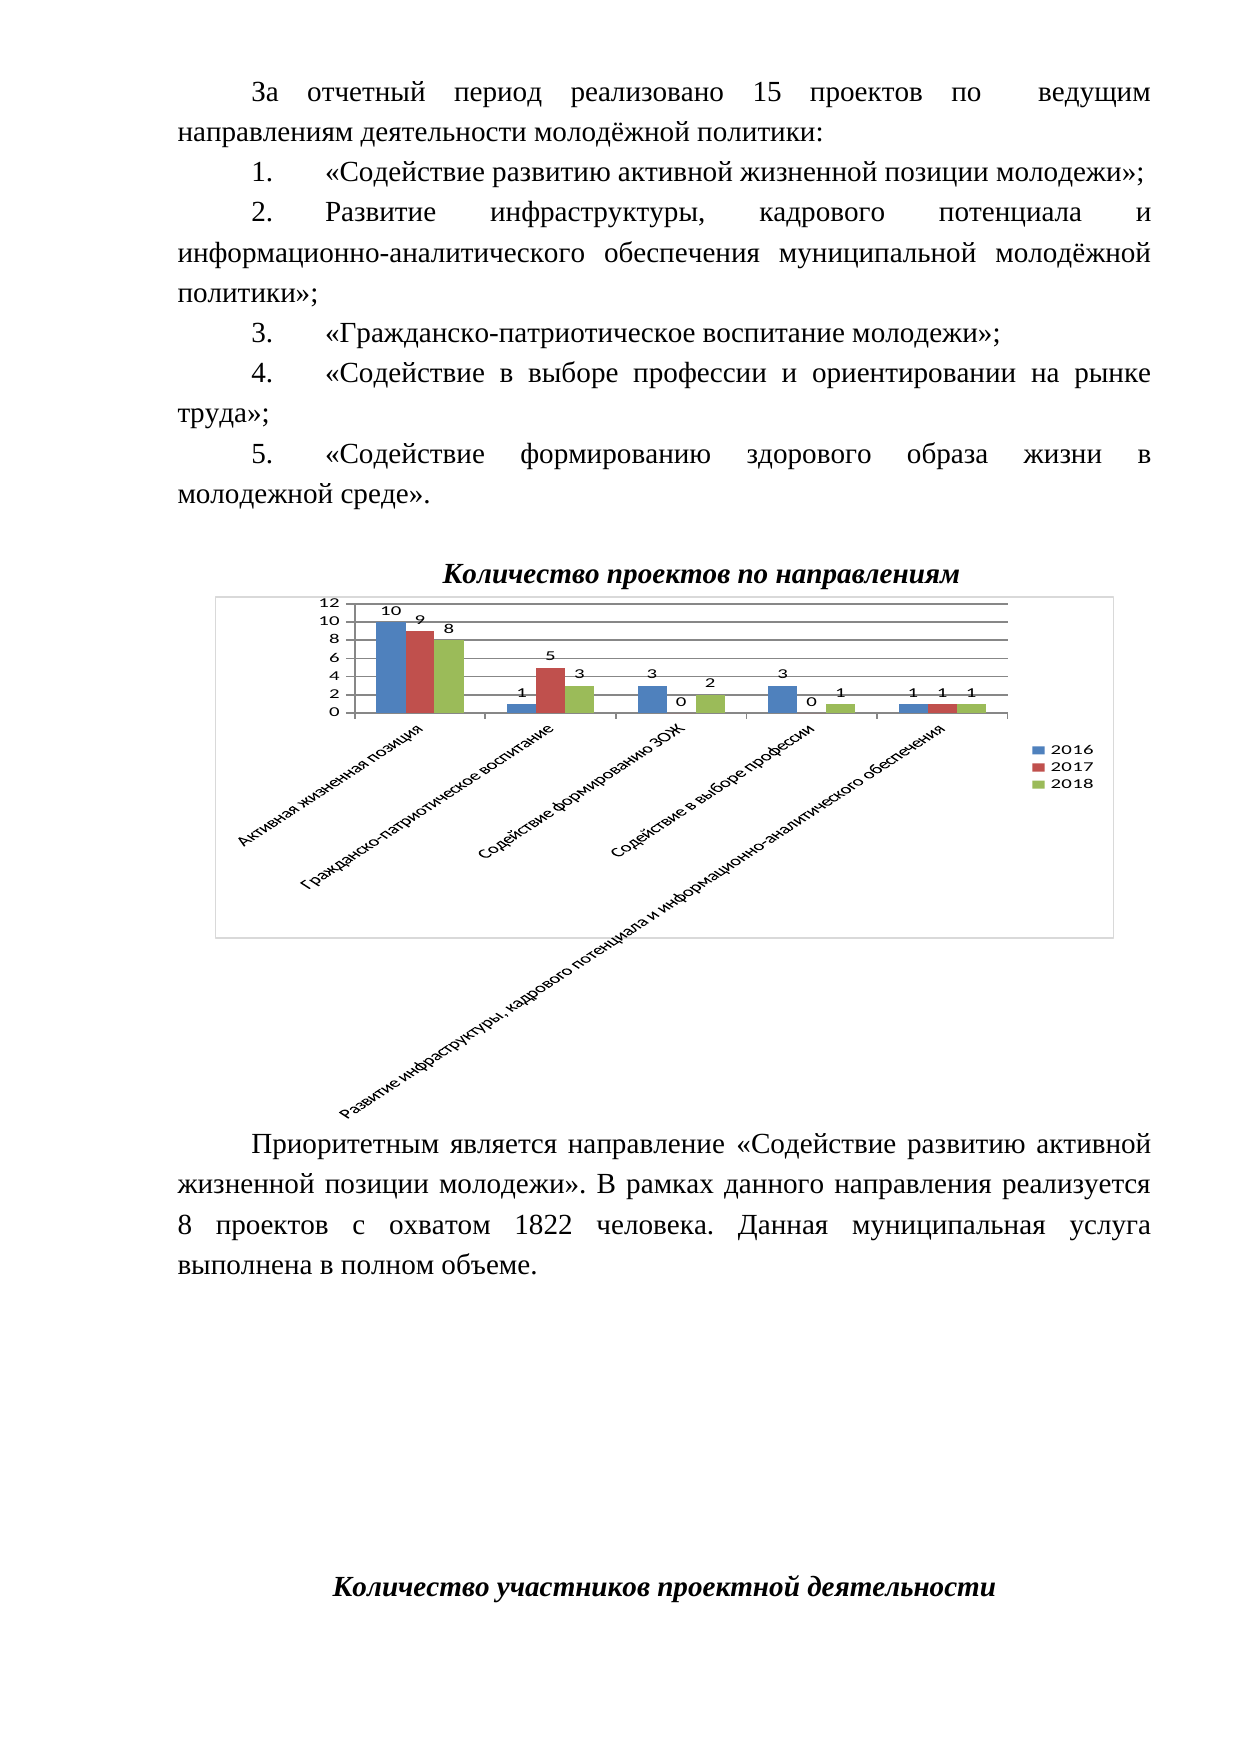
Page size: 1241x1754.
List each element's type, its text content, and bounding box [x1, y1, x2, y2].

text Количество проектов по направлениям [177, 556, 1152, 590]
list «Содействие развитию активной жизненной позиции молодежи»; [177, 154, 1152, 188]
list Развитие инфраструктуры, кадрового потенциала и информационно-аналитического обеспечения муниципальной молодёжной политики»; [177, 194, 1152, 308]
list «Содействие в выборе профессии и ориентировании на рынке труда»; [177, 355, 1152, 429]
text Количество участников проектной деятельности [177, 1569, 1152, 1602]
text За отчетный период реализовано 15 проектов по ведущим направлениям деятельности молодёжной политики: [177, 74, 1152, 148]
list «Содействие формированию здорового образа жизни в молодежной среде». [177, 436, 1152, 509]
text Приоритетным является направление «Содействие развитию активной жизненной позиции молодежи». В рамках данного направления реализуется 8 проектов с охватом 1822 человека. Данная муниципальная услуга выполнена в полном объеме. [177, 1126, 1152, 1281]
list «Гражданско-патриотическое воспитание молодежи»; [177, 315, 1152, 349]
